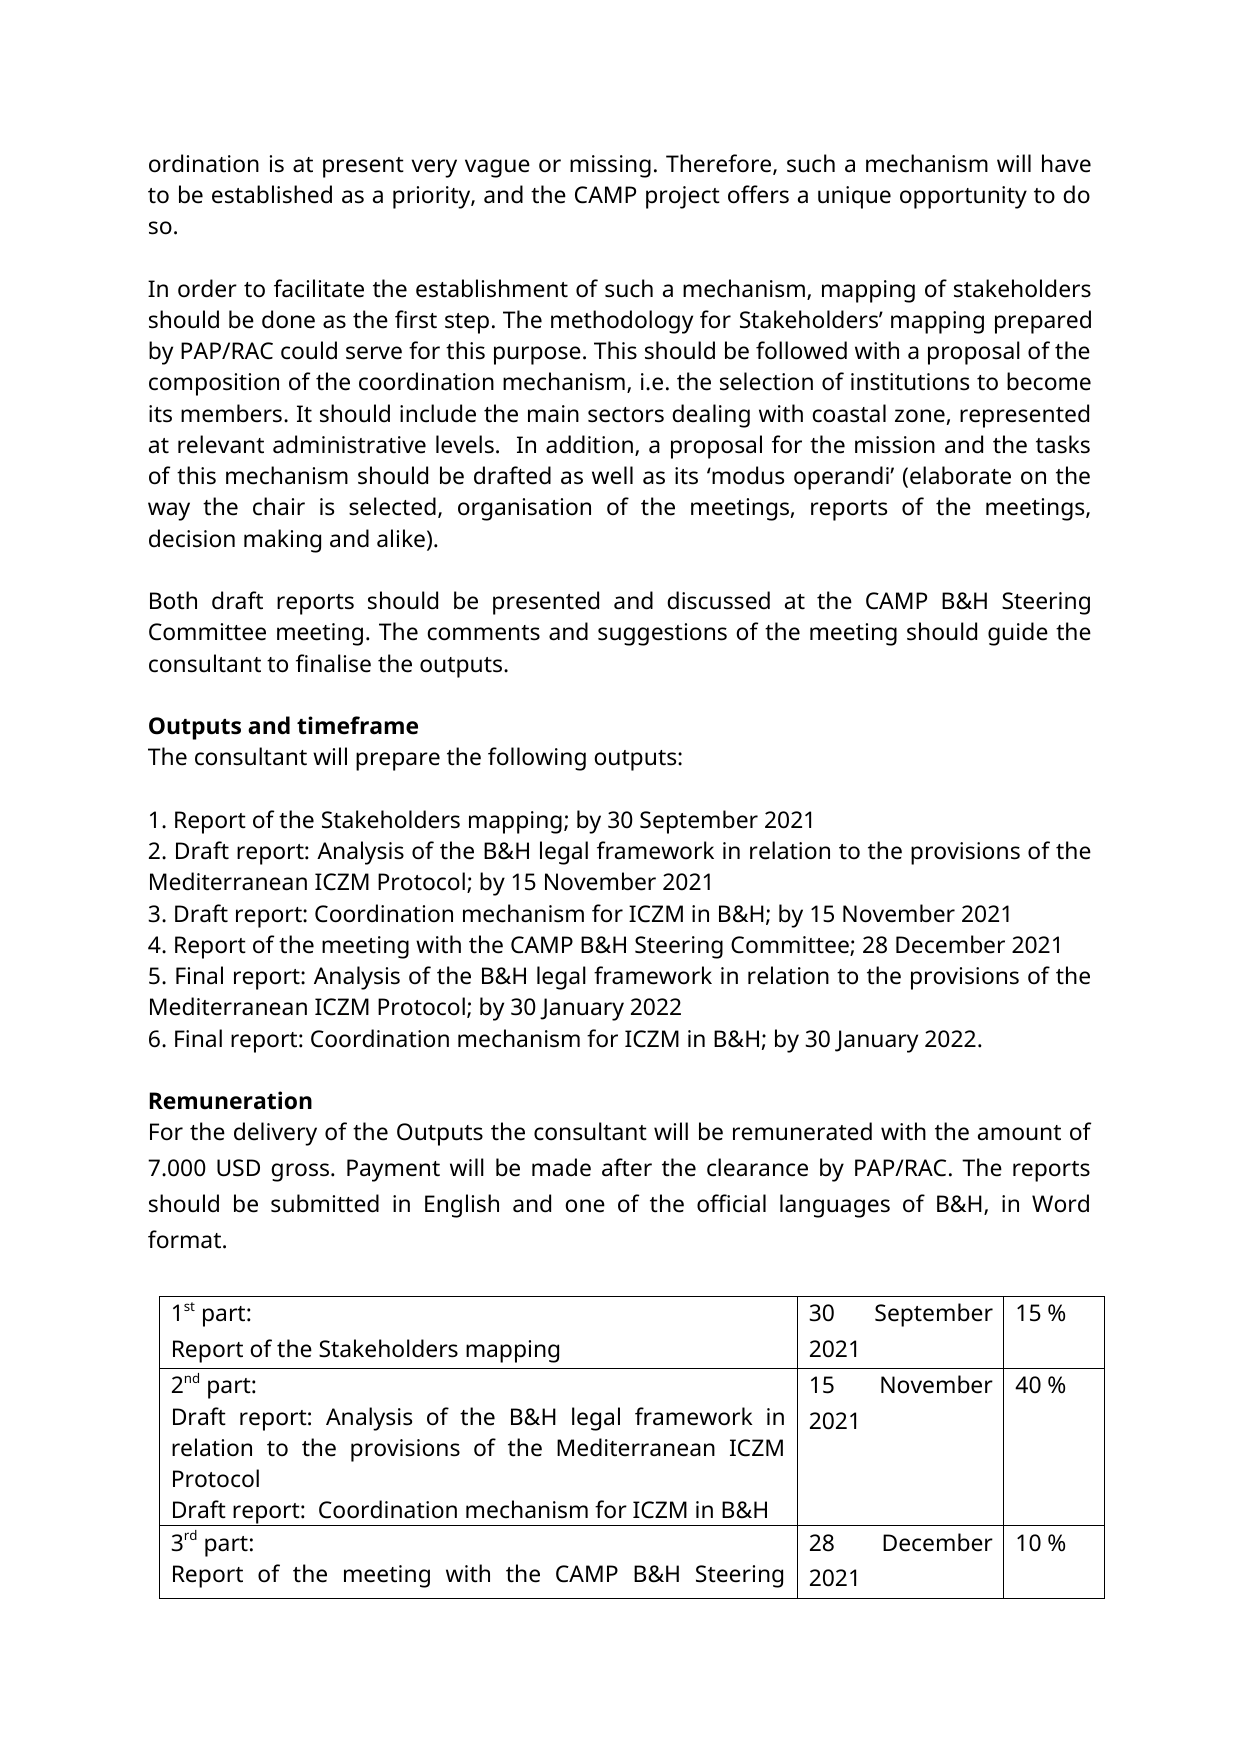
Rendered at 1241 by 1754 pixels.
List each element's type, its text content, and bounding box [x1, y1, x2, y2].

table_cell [160, 1526, 797, 1597]
text Outputs and timeframe [148, 710, 1093, 741]
text For the delivery of the Outputs the consultant will be remunerated with the amount of 7.000 USD gross. Payment will be made after the clearance by PAP/RAC. The reports should be submitted in English and one of the official languages of B&H, in Word format. [148, 1116, 1093, 1255]
table_cell 2nd part: Draft report: Analysis of the B&H legal framework in relation to the provisions of the Mediterranean ICZM Protocol Draft report: Coordination mechanism for ICZM in B&H [160, 1369, 797, 1525]
text Remuneration [148, 1085, 1093, 1116]
table_cell 40 % [1004, 1369, 1104, 1525]
text The consultant will prepare the following outputs: [148, 741, 1093, 773]
table_header 15 % [1004, 1297, 1104, 1368]
text 3. Draft report: Coordination mechanism for ICZM in B&H; by 15 November 2021 [148, 898, 1093, 929]
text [148, 148, 1093, 241]
table_cell 10 % [1004, 1526, 1104, 1597]
text 4. Report of the meeting with the CAMP B&H Steering Committee; 28 December 2021 [148, 929, 1093, 960]
table_cell 28 December 2021 [798, 1526, 1003, 1597]
text In order to facilitate the establishment of such a mechanism, mapping of stakeholders should be done as the first step. The methodology for Stakeholders’ mapping prepared by PAP/RAC could serve for this purpose. This should be followed with a proposal of the composition of the coordination mechanism, i.e. the selection of institutions to become its members. It should include the main sectors dealing with coastal zone, represented at relevant administrative levels. In addition, a proposal for the mission and the tasks of this mechanism should be drafted as well as its ‘modus operandi’ (elaborate on the way the chair is selected, organisation of the meetings, reports of the meetings, decision making and alike). [148, 273, 1093, 554]
text Both draft reports should be presented and discussed at the CAMP B&H Steering Committee meeting. The comments and suggestions of the meeting should guide the consultant to finalise the outputs. [148, 585, 1093, 679]
text 6. Final report: Coordination mechanism for ICZM in B&H; by 30 January 2022. [148, 1023, 1093, 1054]
table_header 30 September 2021 [798, 1297, 1003, 1368]
table_header 1st part: Report of the Stakeholders mapping [160, 1297, 797, 1368]
text 5. Final report: Analysis of the B&H legal framework in relation to the provisions of the Mediterranean ICZM Protocol; by 30 January 2022 [148, 960, 1093, 1023]
text 1. Report of the Stakeholders mapping; by 30 September 2021 [148, 804, 1093, 835]
text 2. Draft report: Analysis of the B&H legal framework in relation to the provisions of the Mediterranean ICZM Protocol; by 15 November 2021 [148, 835, 1093, 898]
table_cell 15 November 2021 [798, 1369, 1003, 1525]
